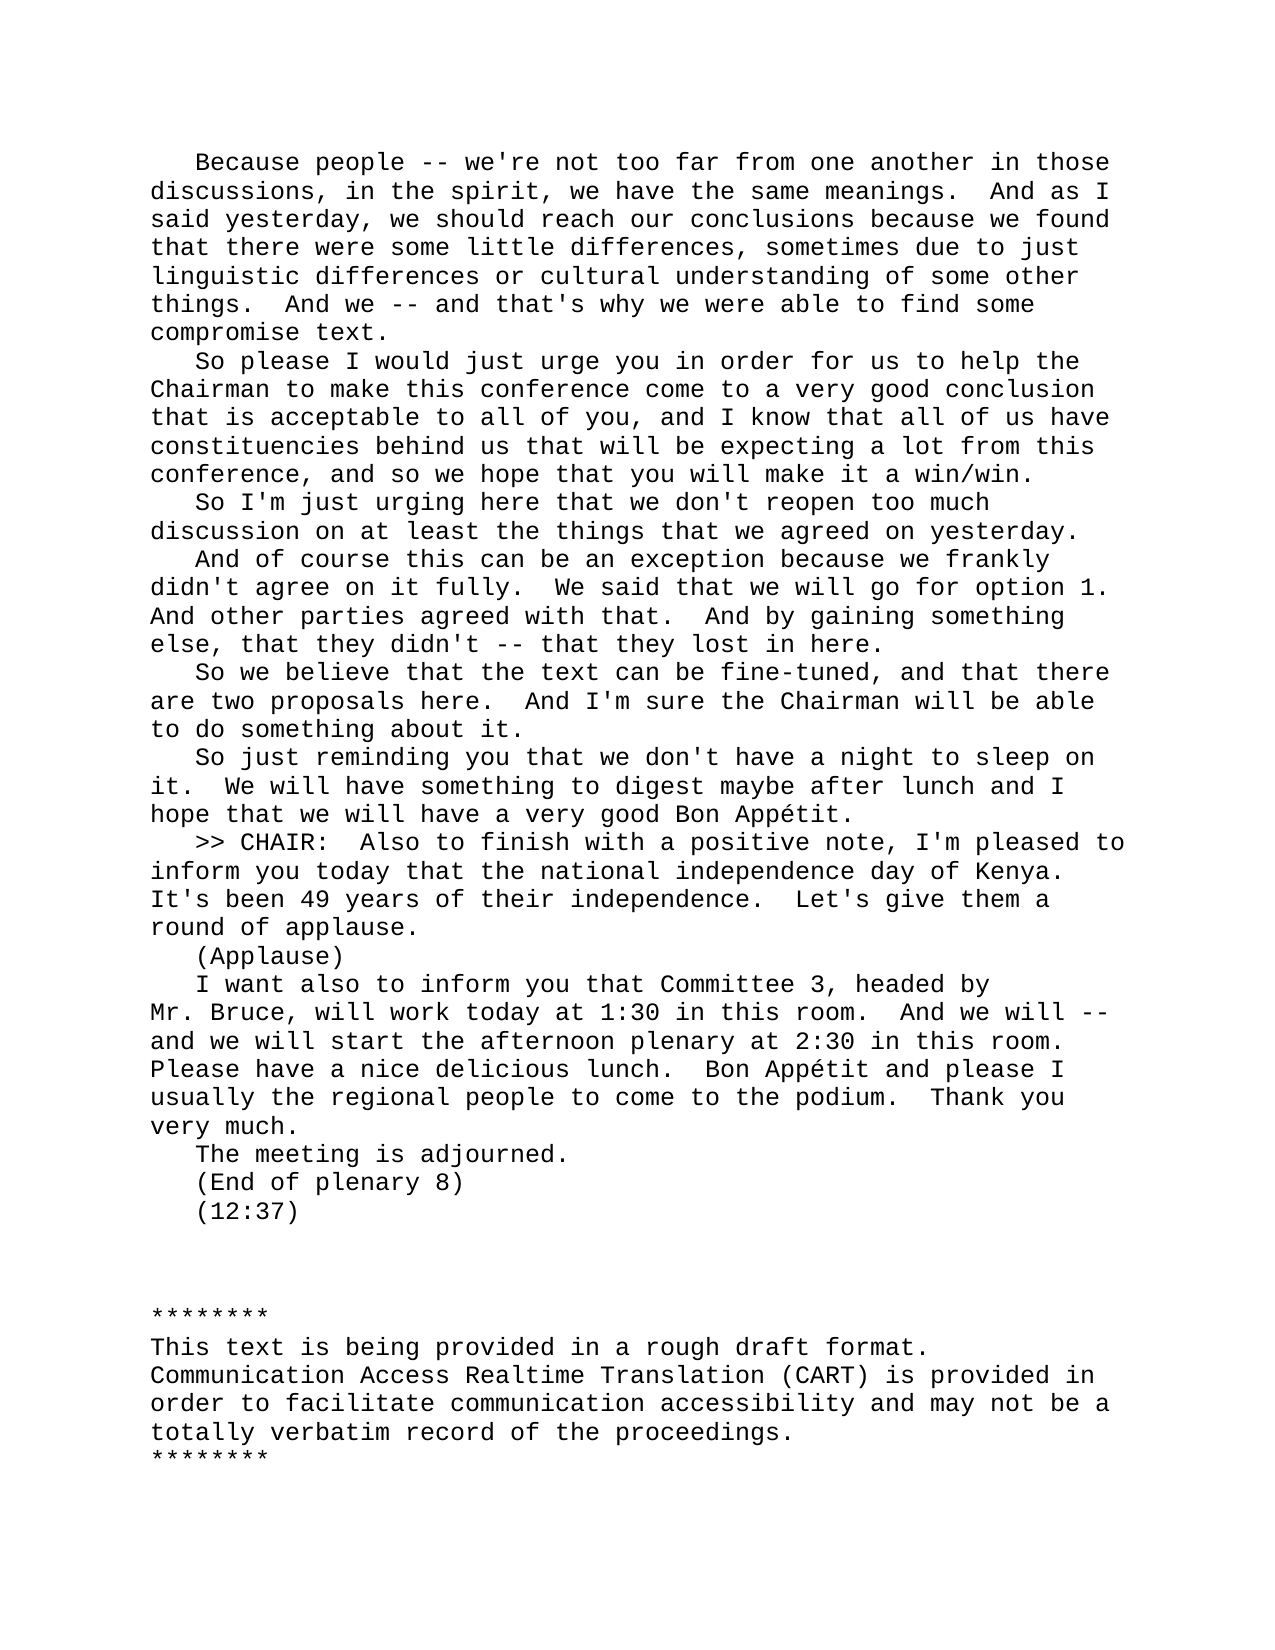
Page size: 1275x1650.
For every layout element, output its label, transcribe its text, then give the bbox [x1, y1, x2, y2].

text So just reminding you that we don't have a night to sleep on it. We will have something to digest maybe after lunch and I hope that we will have a very good Bon Appétit. [150, 745, 1125, 830]
text I want also to inform you that Committee 3, headed by Mr. Bruce, will work today at 1:30 in this room. And we will -- and we will start the afternoon plenary at 2:30 in this room. Please have a nice delicious lunch. Bon Appétit and please I usually the regional people to come to the podium. Thank you very much. [150, 972, 1125, 1142]
text ******** [150, 1306, 1125, 1334]
text (Applause) [150, 943, 1125, 972]
text (End of plenary 8) [150, 1170, 1125, 1198]
text (12:37) [150, 1198, 1125, 1227]
text This text is being provided in a rough draft format. Communication Access Realtime Translation (CART) is provided in order to facilitate communication accessibility and may not be a totally verbatim record of the proceedings. [150, 1334, 1125, 1448]
text So I'm just urging here that we don't reopen too much discussion on at least the things that we agreed on yesterday. [150, 490, 1125, 547]
text ******** [150, 1448, 1125, 1476]
text And of course this can be an exception because we frankly didn't agree on it fully. We said that we will go for option 1. And other parties agreed with that. And by gaining something else, that they didn't -- that they lost in here. [150, 547, 1125, 660]
text The meeting is adjourned. [150, 1142, 1125, 1170]
text So please I would just urge you in order for us to help the Chairman to make this conference come to a very good conclusion that is acceptable to all of you, and I know that all of us have constituencies behind us that will be expecting a lot from this conference, and so we hope that you will make it a win/win. [150, 348, 1125, 490]
text Because people -- we're not too far from one another in those discussions, in the spirit, we have the same meanings. And as I said yesterday, we should reach our conclusions because we found that there were some little differences, sometimes due to just linguistic differences or cultural understanding of some other things. And we -- and that's why we were able to find some compromise text. [150, 150, 1125, 348]
text So we believe that the text can be fine-tuned, and that there are two proposals here. And I'm sure the Chairman will be able to do something about it. [150, 660, 1125, 745]
text >> CHAIR: Also to finish with a positive note, I'm pleased to inform you today that the national independence day of Kenya. It's been 49 years of their independence. Let's give them a round of applause. [150, 830, 1125, 943]
